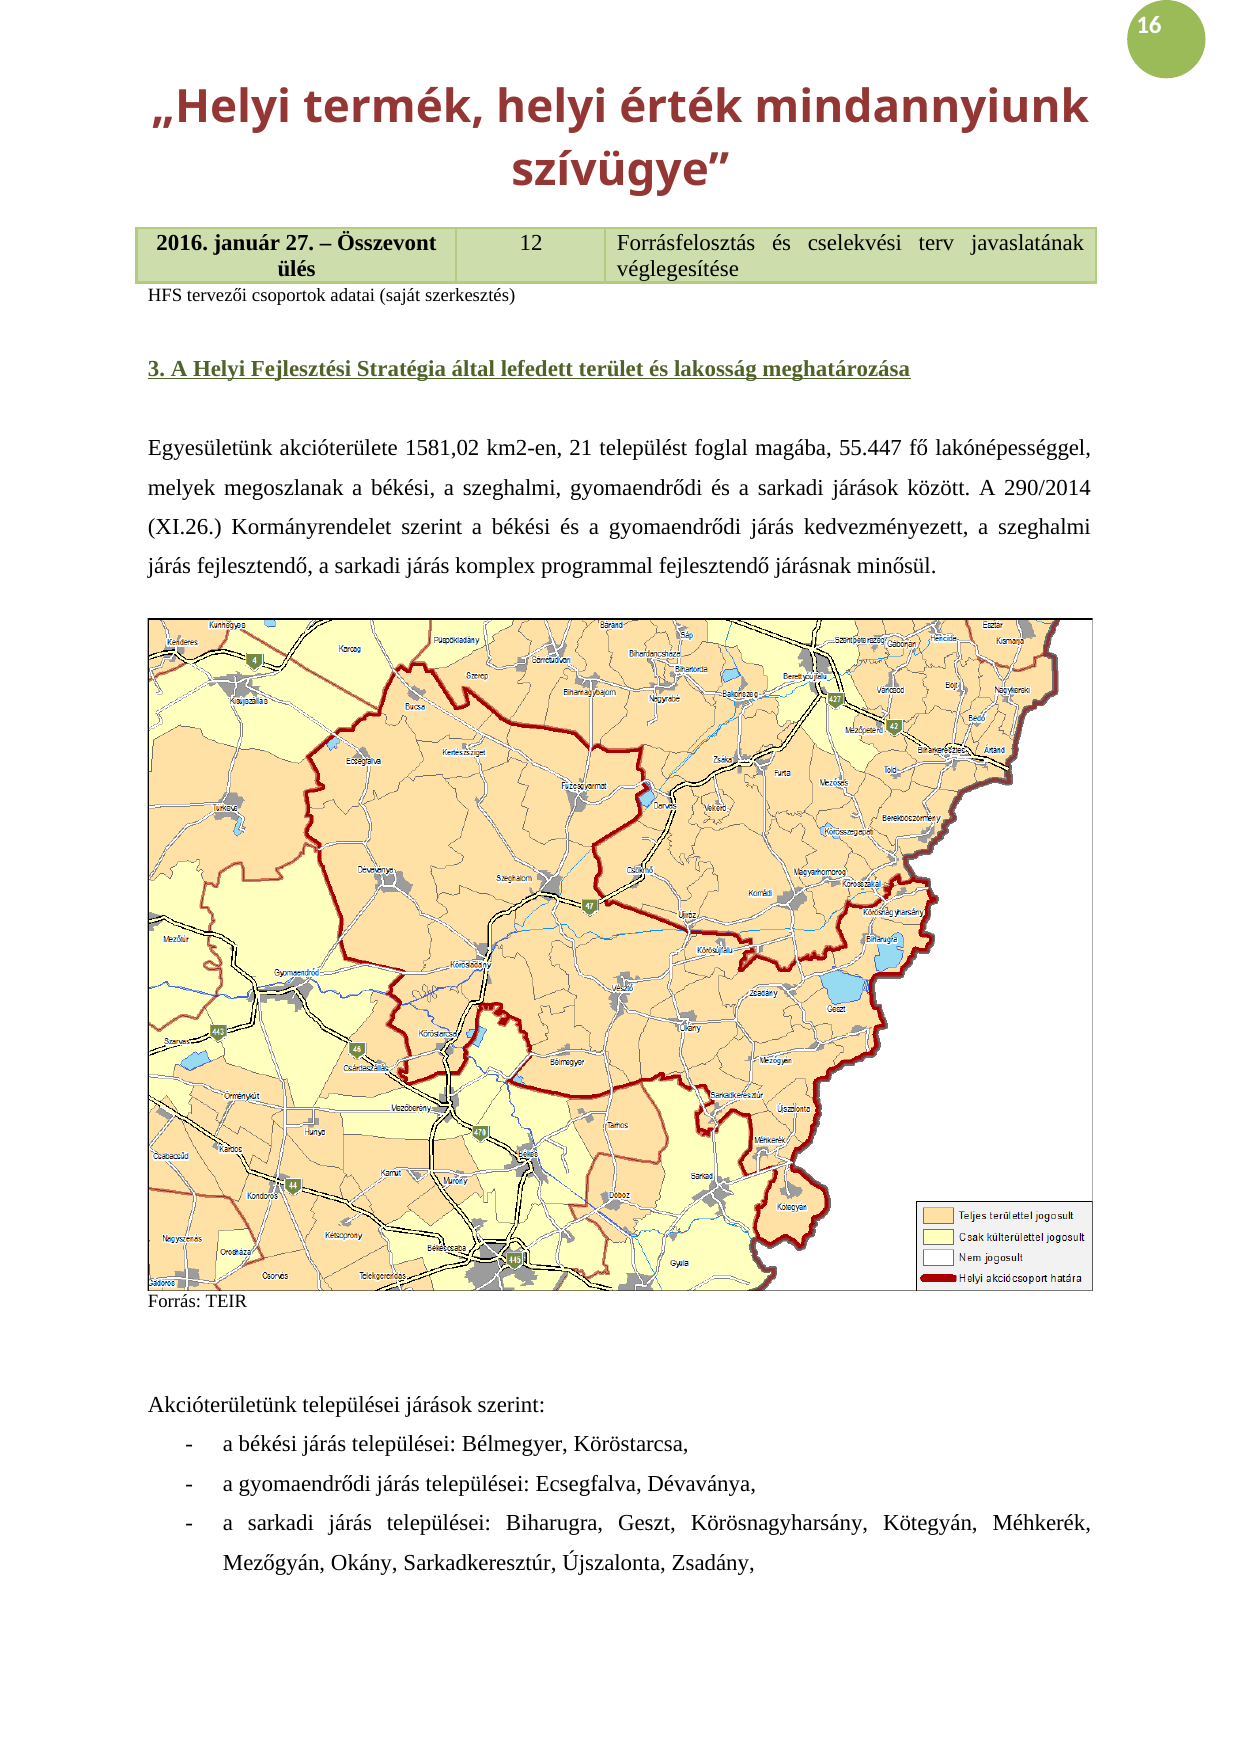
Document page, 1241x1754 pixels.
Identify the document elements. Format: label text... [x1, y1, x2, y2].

text Akcióterületünk települései járások szerint: [148, 1391, 1093, 1417]
list a gyomaendrődi járás települései: Ecsegfalva, Dévaványa, [185, 1469, 1093, 1496]
text Egyesületünk akcióterülete 1581,02 km2-en, 21 települést foglal magába, 55.447 fő lakónépességgel, melyek megoszlanak a békési, a szeghalmi, gyomaendrődi és a sarkadi járások között. A 290/2014 (XI.26.) Kormányrendelet szerint a békési és a gyomaendrődi járás kedvezményezett, a szeghalmi járás fejlesztendő, a sarkadi járás komplex programmal fejlesztendő járásnak minősül. [148, 434, 1093, 579]
table_cell Forrásfelosztás és cselekvési terv javaslatának véglegesítése [606, 229, 1095, 281]
list a békési járás települései: Bélmegyer, Köröstarcsa, [185, 1430, 1093, 1456]
table_cell 12 [457, 229, 604, 281]
text 3. A Helyi Fejlesztési Stratégia által lefedett terület és lakosság meghatározása [148, 355, 1093, 382]
text Forrás: TEIR [148, 1291, 1093, 1312]
table_cell 2016. január 27. – Összevont ülés [138, 229, 455, 281]
text HFS tervezői csoportok adatai (saját szerkesztés) [148, 284, 1093, 305]
list a sarkadi járás települései: Biharugra, Geszt, Körösnagyharsány, Kötegyán, Méhkerék, Mezőgyán, Okány, Sarkadkeresztúr, Újszalonta, Zsadány, [185, 1509, 1093, 1575]
picture [147, 618, 1093, 1291]
